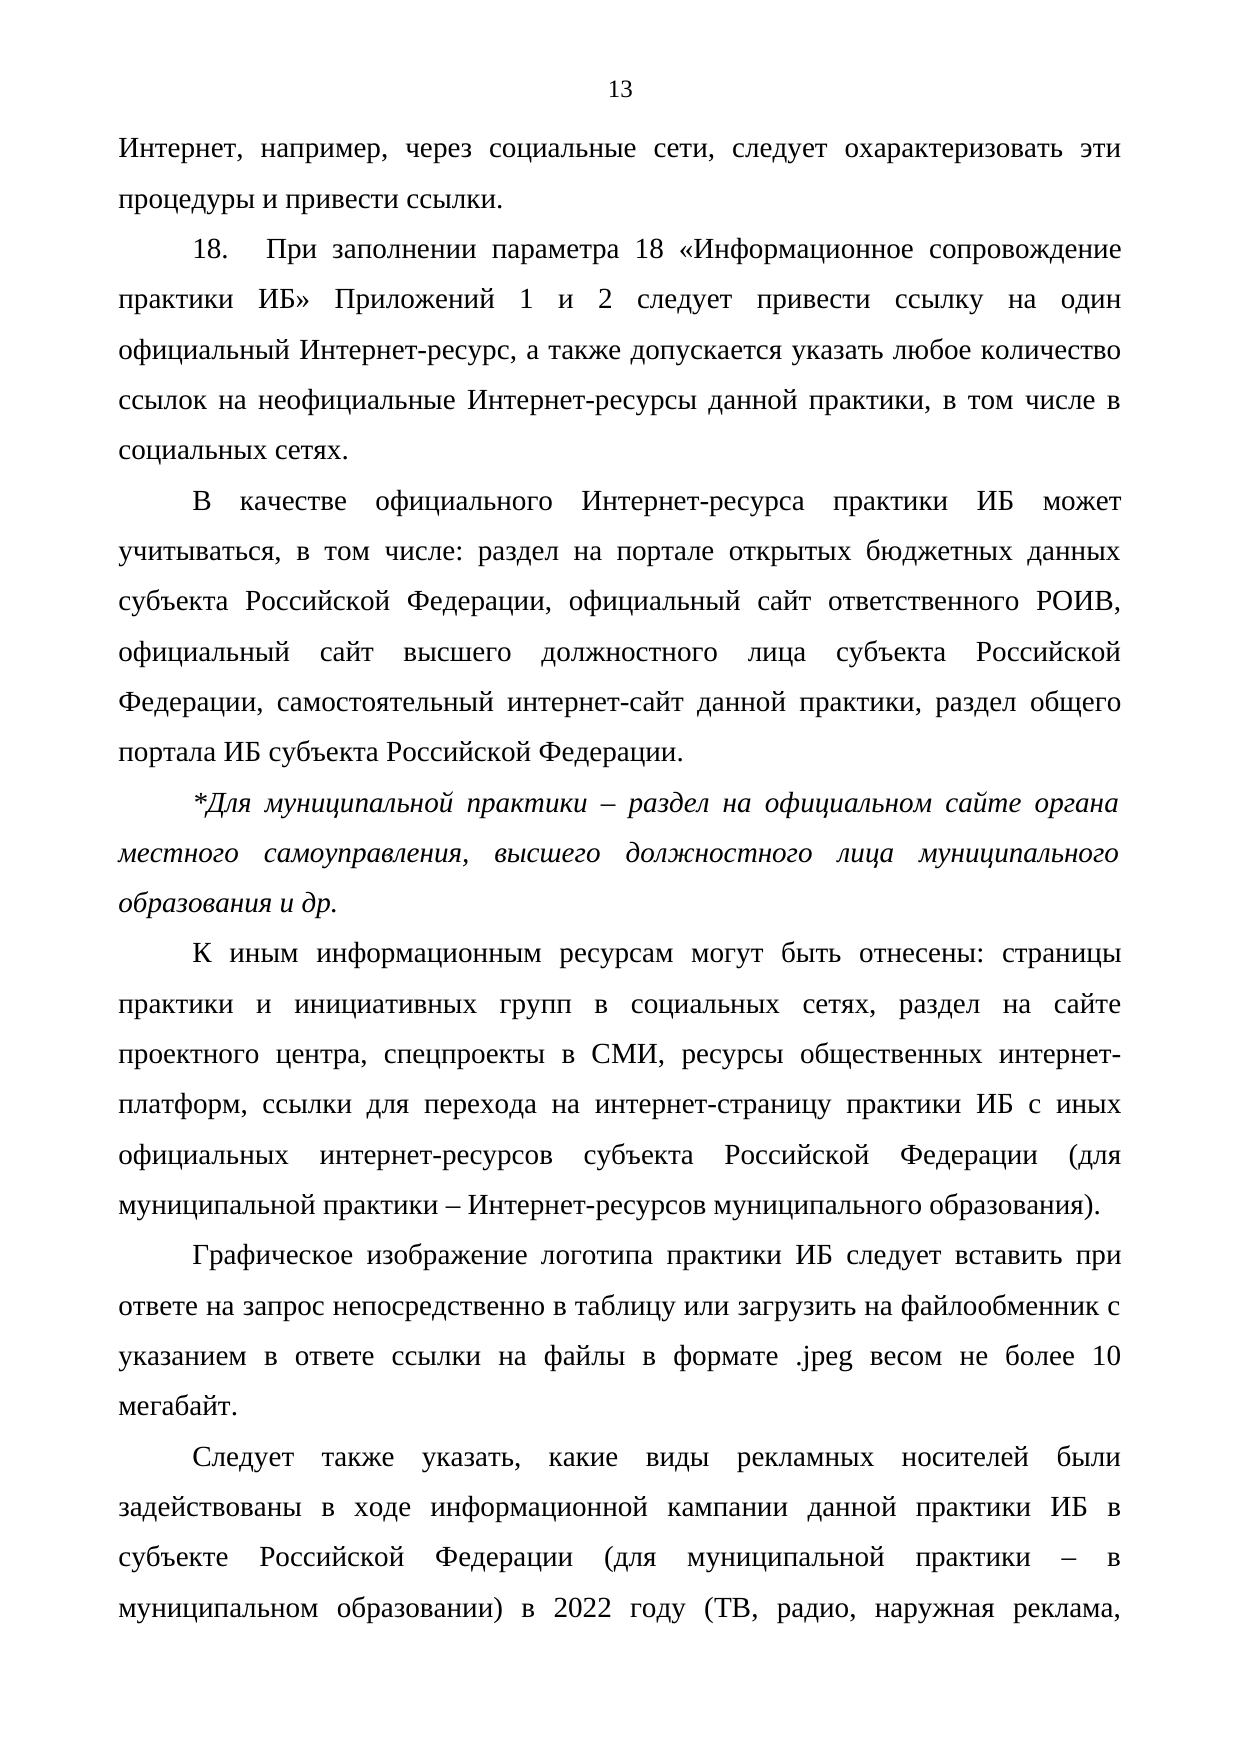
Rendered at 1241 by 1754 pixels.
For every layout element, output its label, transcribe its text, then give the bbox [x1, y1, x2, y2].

text Графическое изображение логотипа практики ИБ следует вставить при ответе на запрос непосредственно в таблицу или загрузить на файлообменник с указанием в ответе ссылки на файлы в формате .jpeg весом не более 10 мегабайт. [118, 1237, 1122, 1422]
list При заполнении параметра 18 «Информационное сопровождение практики ИБ» Приложений 1 и 2 следует привести ссылку на один официальный Интернет-ресурс, а также допускается указать любое количество ссылок на неофициальные Интернет-ресурсы данной практики, в том числе в социальных сетях. [118, 231, 1122, 466]
text В качестве официального Интернет-ресурса практики ИБ может учитываться, в том числе: раздел на портале открытых бюджетных данных субъекта Российской Федерации, официальный сайт ответственного РОИВ, официальный сайт высшего должностного лица субъекта Российской Федерации, самостоятельный интернет-сайт данной практики, раздел общего портала ИБ субъекта Российской Федерации. [118, 483, 1122, 768]
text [118, 1439, 1122, 1623]
text *Для муниципальной практики – раздел на официальном сайте органа местного самоуправления, высшего должностного лица муниципального образования и др. [118, 785, 1122, 919]
text К иным информационным ресурсам могут быть отнесены: страницы практики и инициативных групп в социальных сетях, раздел на сайте проектного центра, спецпроекты в СМИ, ресурсы общественных интернет-платформ, ссылки для перехода на интернет-страницу практики ИБ с иных официальных интернет-ресурсов субъекта Российской Федерации (для муниципальной практики – Интернет-ресурсов муниципального образования). [118, 936, 1122, 1221]
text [118, 131, 1122, 214]
